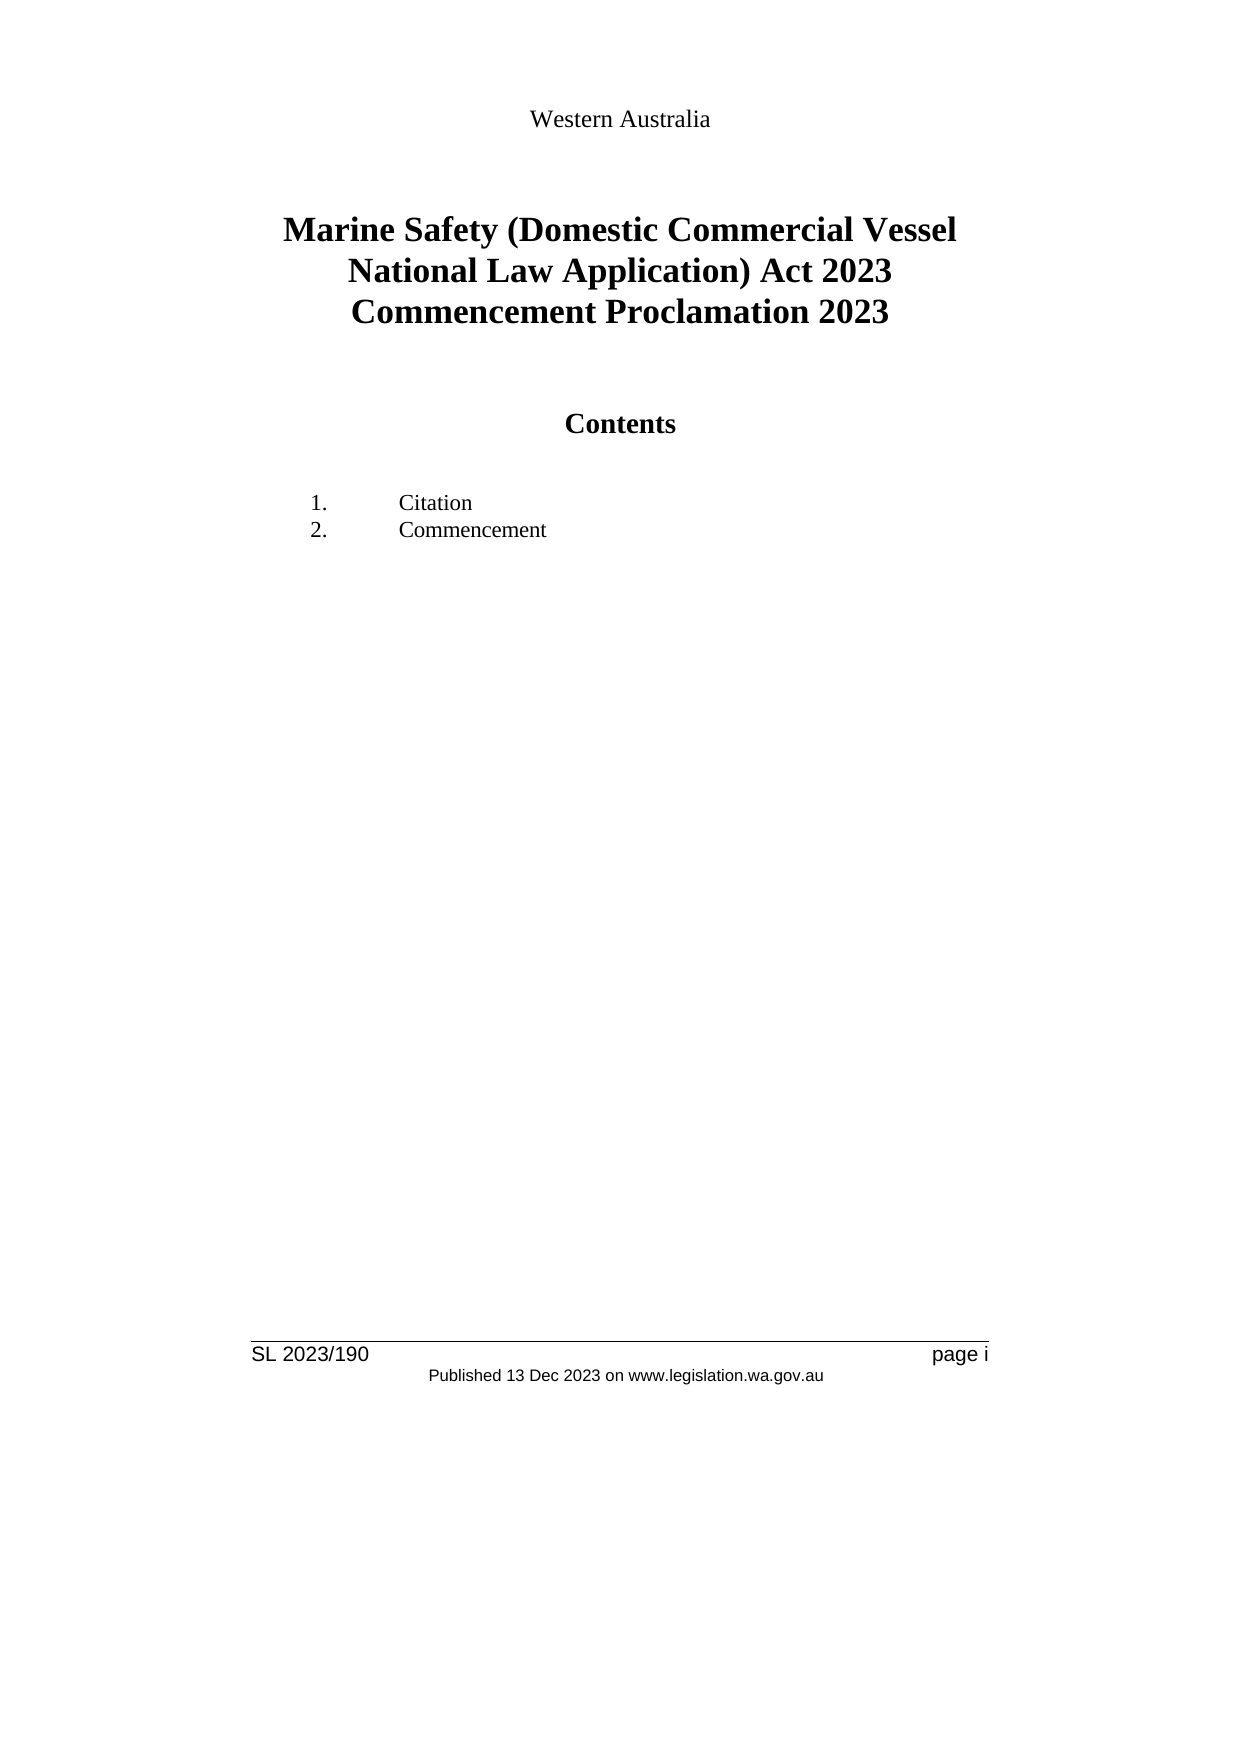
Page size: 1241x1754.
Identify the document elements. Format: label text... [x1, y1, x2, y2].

text Marine Safety (Domestic Commercial Vessel National Law Application) Act 2023 Commencement Proclamation 2023 [251, 208, 989, 331]
text Contents [491, 406, 749, 439]
text Western Australia [251, 104, 989, 133]
text 2. Commencement 1 [310, 516, 871, 542]
text 1. Citation 1 [310, 489, 871, 516]
